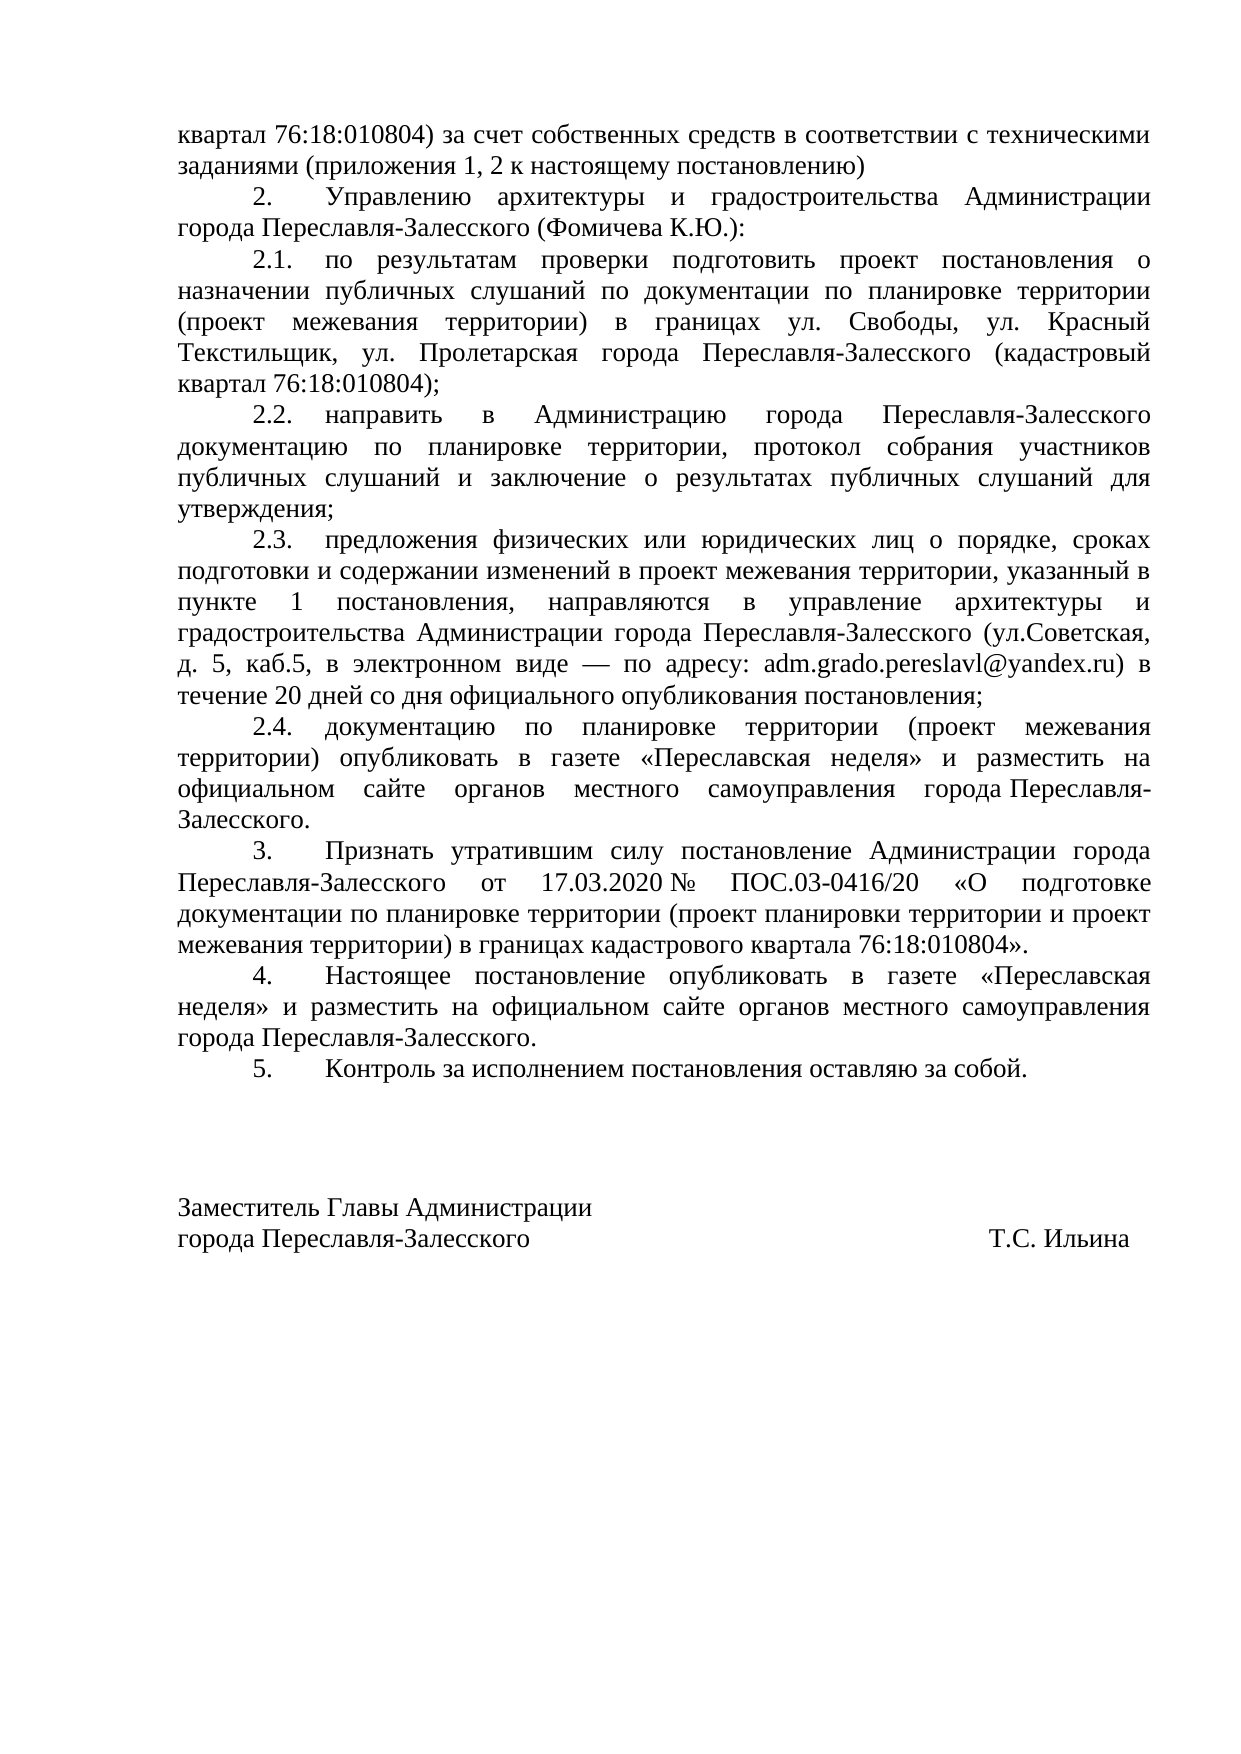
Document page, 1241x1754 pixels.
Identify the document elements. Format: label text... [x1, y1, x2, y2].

list Настоящее постановление опубликовать в газете «Переславская неделя» и разместить на официальном сайте органов местного самоуправления города Переславля-Залесского. [177, 959, 1152, 1052]
list Признать утратившим силу постановление Администрации города Переславля-Залесского от 17.03.2020 № ПОС.03-0416/20 «О подготовке документации по планировке территории (проект планировки территории и проект межевания территории) в границах кадастрового квартала 76:18:010804». [177, 834, 1152, 959]
list направить в Администрацию города Переславля-Залесского документацию по планировке территории, протокол собрания участников публичных слушаний и заключение о результатах публичных слушаний для утверждения; [177, 398, 1152, 523]
text Заместитель Главы Администрации [177, 1191, 1152, 1222]
list Управлению архитектуры и градостроительства Администрации города Переславля-Залесского (Фомичева К.Ю.): [177, 180, 1152, 243]
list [177, 118, 1152, 180]
list предложения физических или юридических лиц о порядке, сроках подготовки и содержании изменений в проект межевания территории, указанный в пункте 1 постановления, направляются в управление архитектуры и градостроительства Администрации города Переславля-Залесского (ул.Советская, д. 5, каб.5, в электронном виде — по адресу: adm.grado.pereslavl@yandex.ru) в течение 20 дней со дня официального опубликования постановления; [177, 523, 1152, 710]
list Контроль за исполнением постановления оставляю за собой. [177, 1052, 1152, 1084]
list по результатам проверки подготовить проект постановления о назначении публичных слушаний по документации по планировке территории (проект межевания территории) в границах ул. Свободы, ул. Красный Текстильщик, ул. Пролетарская города Переславля-Залесского (кадастровый квартал 76:18:010804); [177, 243, 1152, 398]
text города Переславля-Залесского Т.С. Ильина [177, 1222, 1152, 1253]
list документацию по планировке территории (проект межевания территории) опубликовать в газете «Переславская неделя» и разместить на официальном сайте органов местного самоуправления города Переславля-Залесского. [177, 710, 1152, 834]
